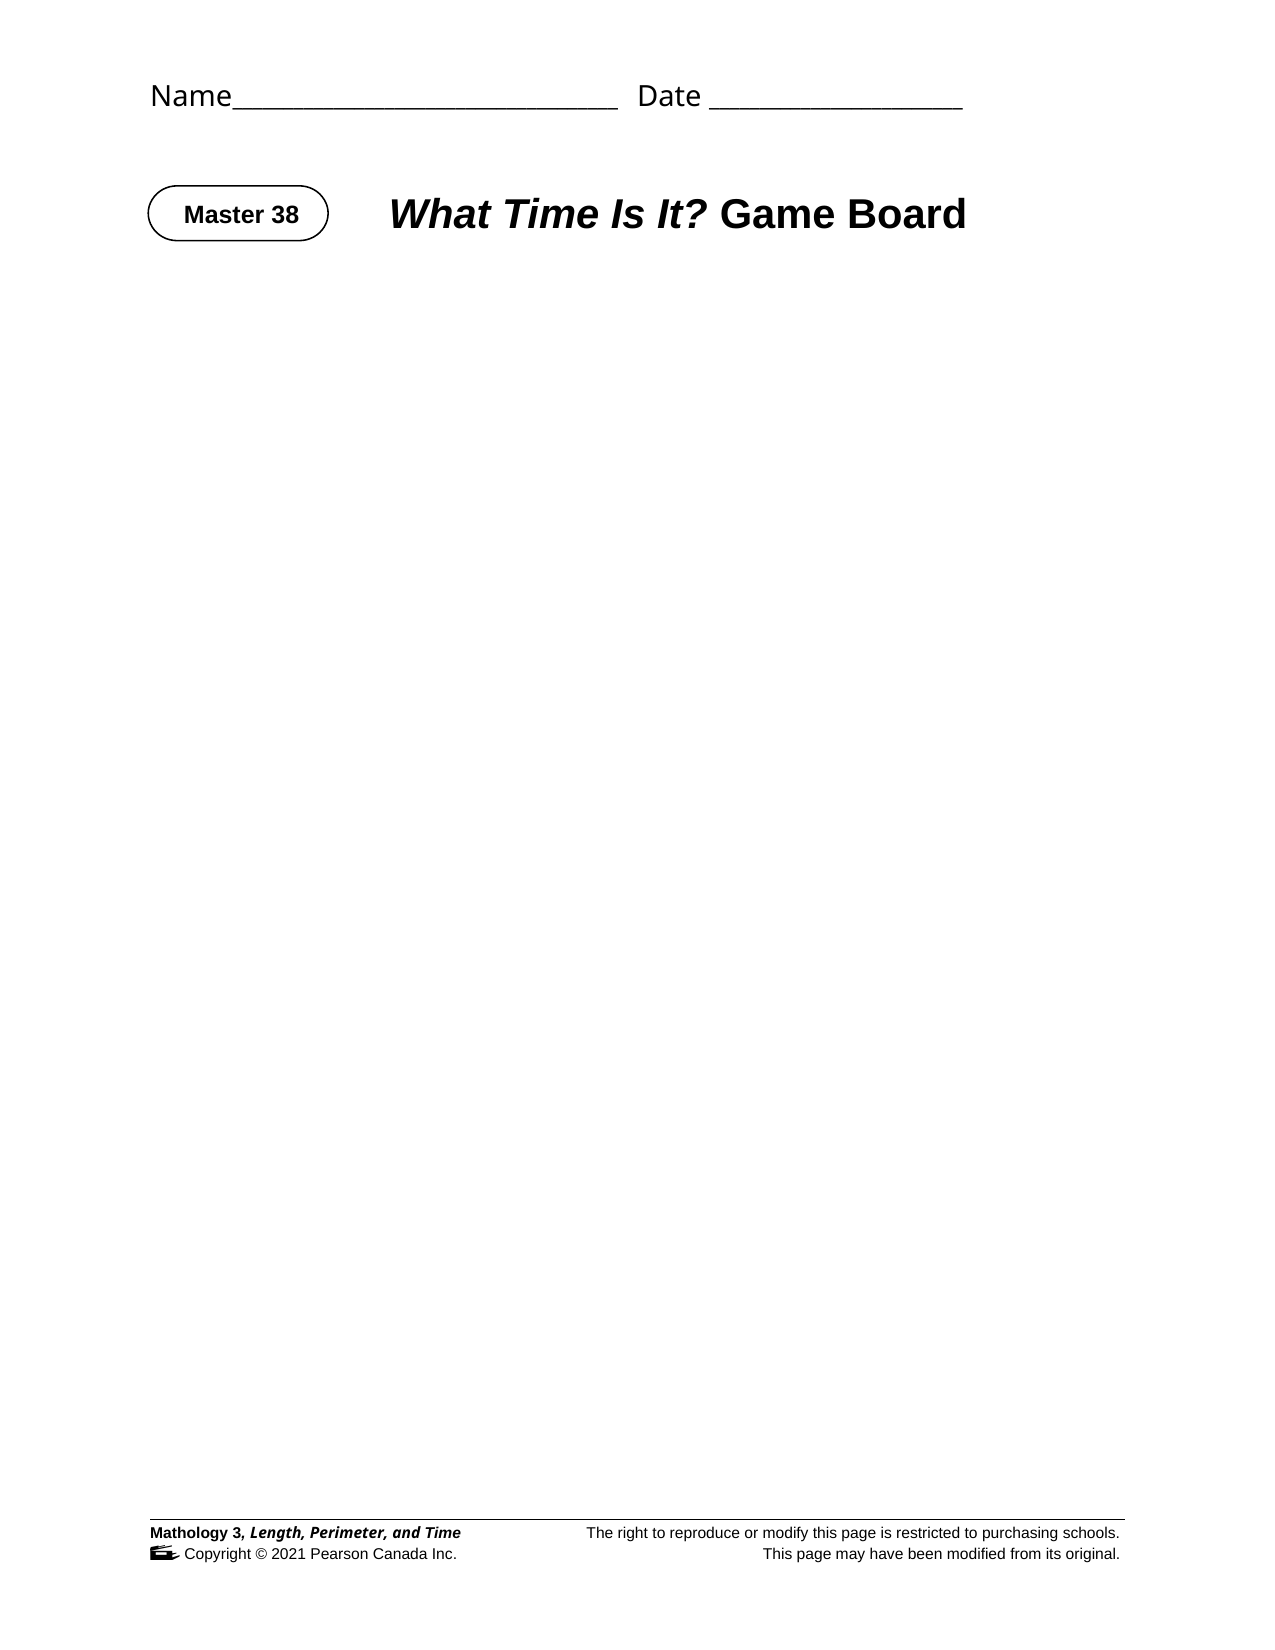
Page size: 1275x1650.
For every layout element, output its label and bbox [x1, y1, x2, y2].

picture [150, 1545, 180, 1560]
